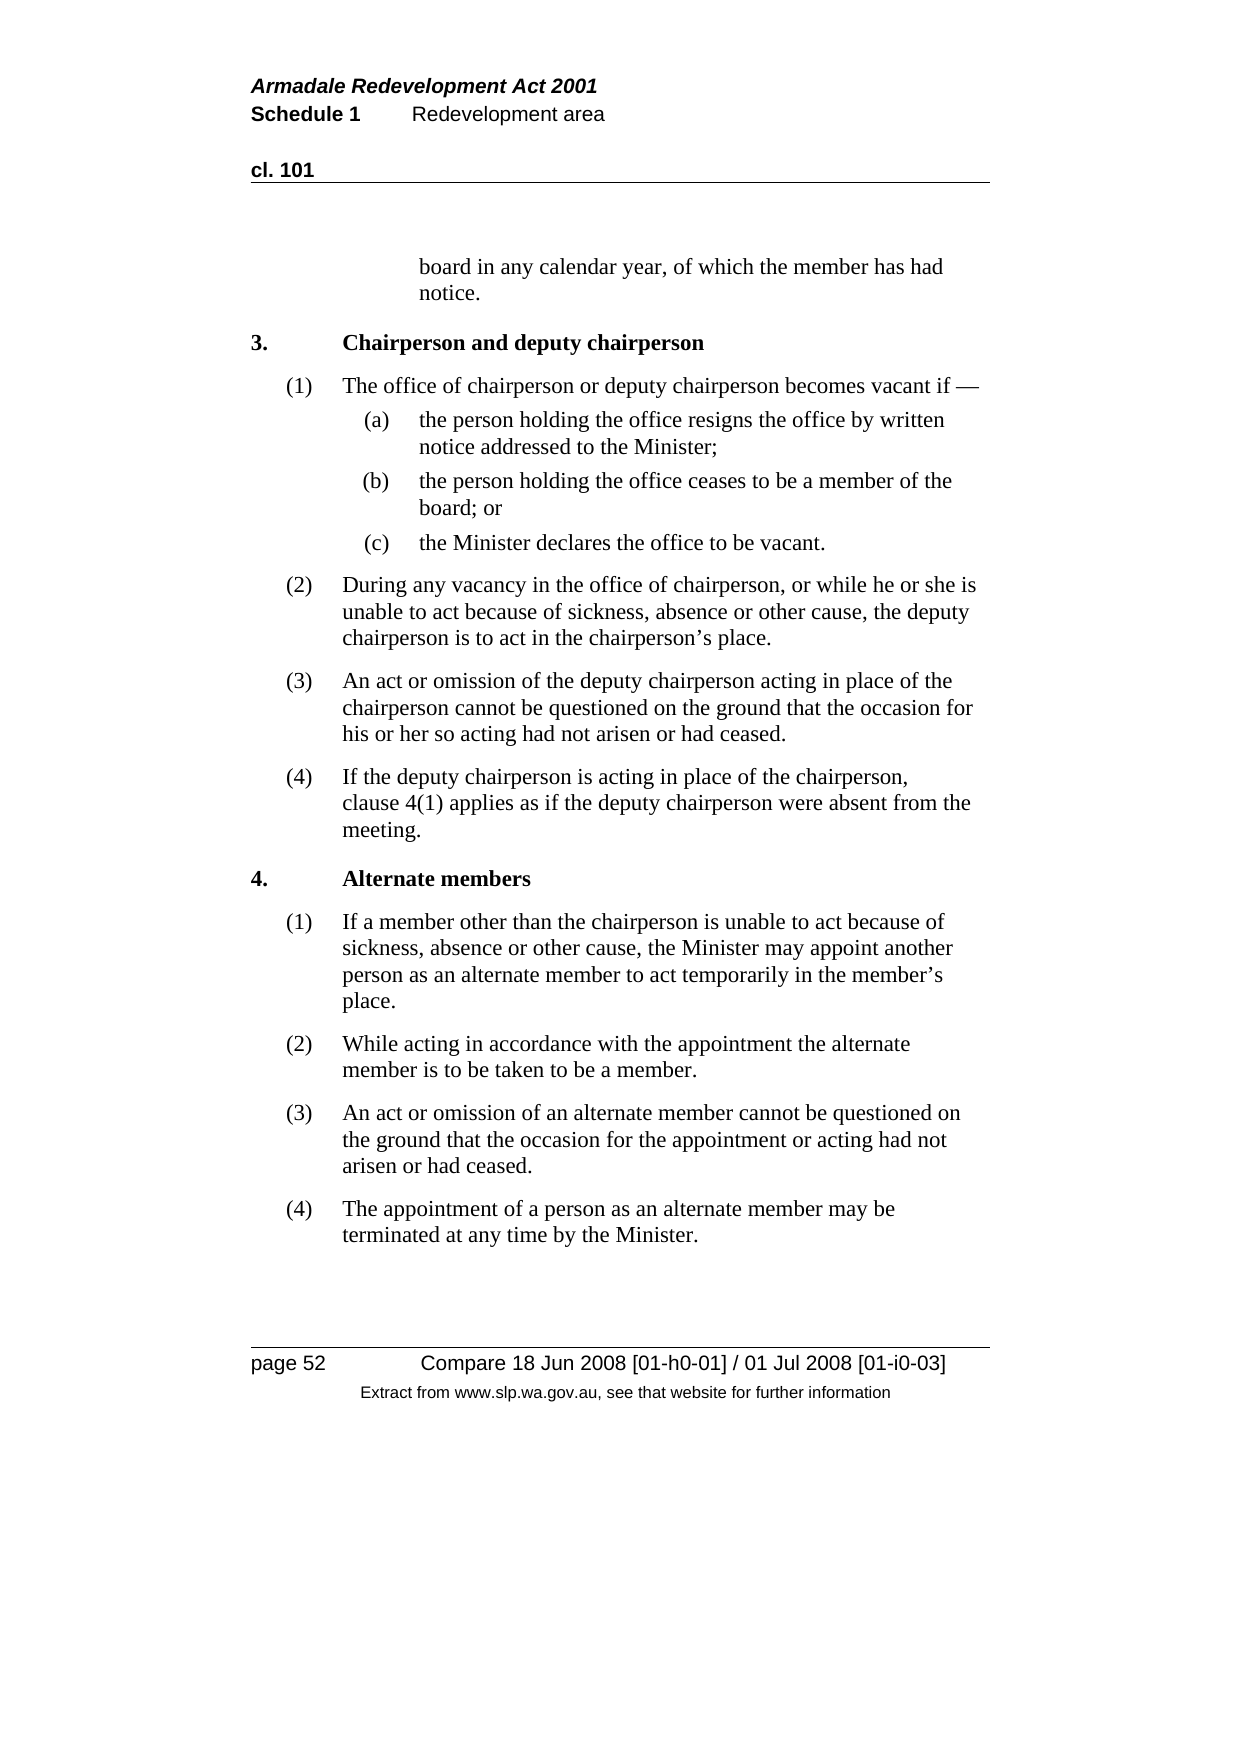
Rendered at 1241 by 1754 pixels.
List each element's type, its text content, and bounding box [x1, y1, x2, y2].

text (3) An act or omission of the deputy chairperson acting in place of the chairperson cannot be questioned on the ground that the occasion for his or her so acting had not arisen or had ceased. [251, 667, 990, 746]
text (4) If the deputy chairperson is acting in place of the chairperson, clause 4(1) applies as if the deputy chairperson were absent from the meeting. [251, 763, 990, 842]
subtitle 4. Alternate members [251, 865, 990, 891]
text (2) During any vacancy in the office of chairperson, or while he or she is unable to act because of sickness, absence or other cause, the deputy chairperson is to act in the chairperson’s place. [251, 572, 990, 651]
text (3) An act or omission of an alternate member cannot be questioned on the ground that the occasion for the appointment or acting had not arisen or had ceased. [251, 1099, 990, 1178]
text (b) the person holding the office ceases to be a member of the board; or [251, 467, 990, 520]
text (c) the Minister declares the office to be vacant. [251, 528, 990, 555]
text (1) The office of chairperson or deputy chairperson becomes vacant if — [251, 372, 990, 398]
text (1) If a member other than the chairperson is unable to act because of sickness, absence or other cause, the Minister may appoint another person as an alternate member to act temporarily in the member’s place. [251, 908, 990, 1013]
text (a) the person holding the office resigns the office by written notice addressed to the Minister; [251, 406, 990, 459]
subtitle 3. Chairperson and deputy chairperson [251, 329, 990, 355]
text (4) The appointment of a person as an alternate member may be terminated at any time by the Minister. [251, 1195, 990, 1248]
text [251, 253, 990, 306]
text (2) While acting in accordance with the appointment the alternate member is to be taken to be a member. [251, 1030, 990, 1083]
